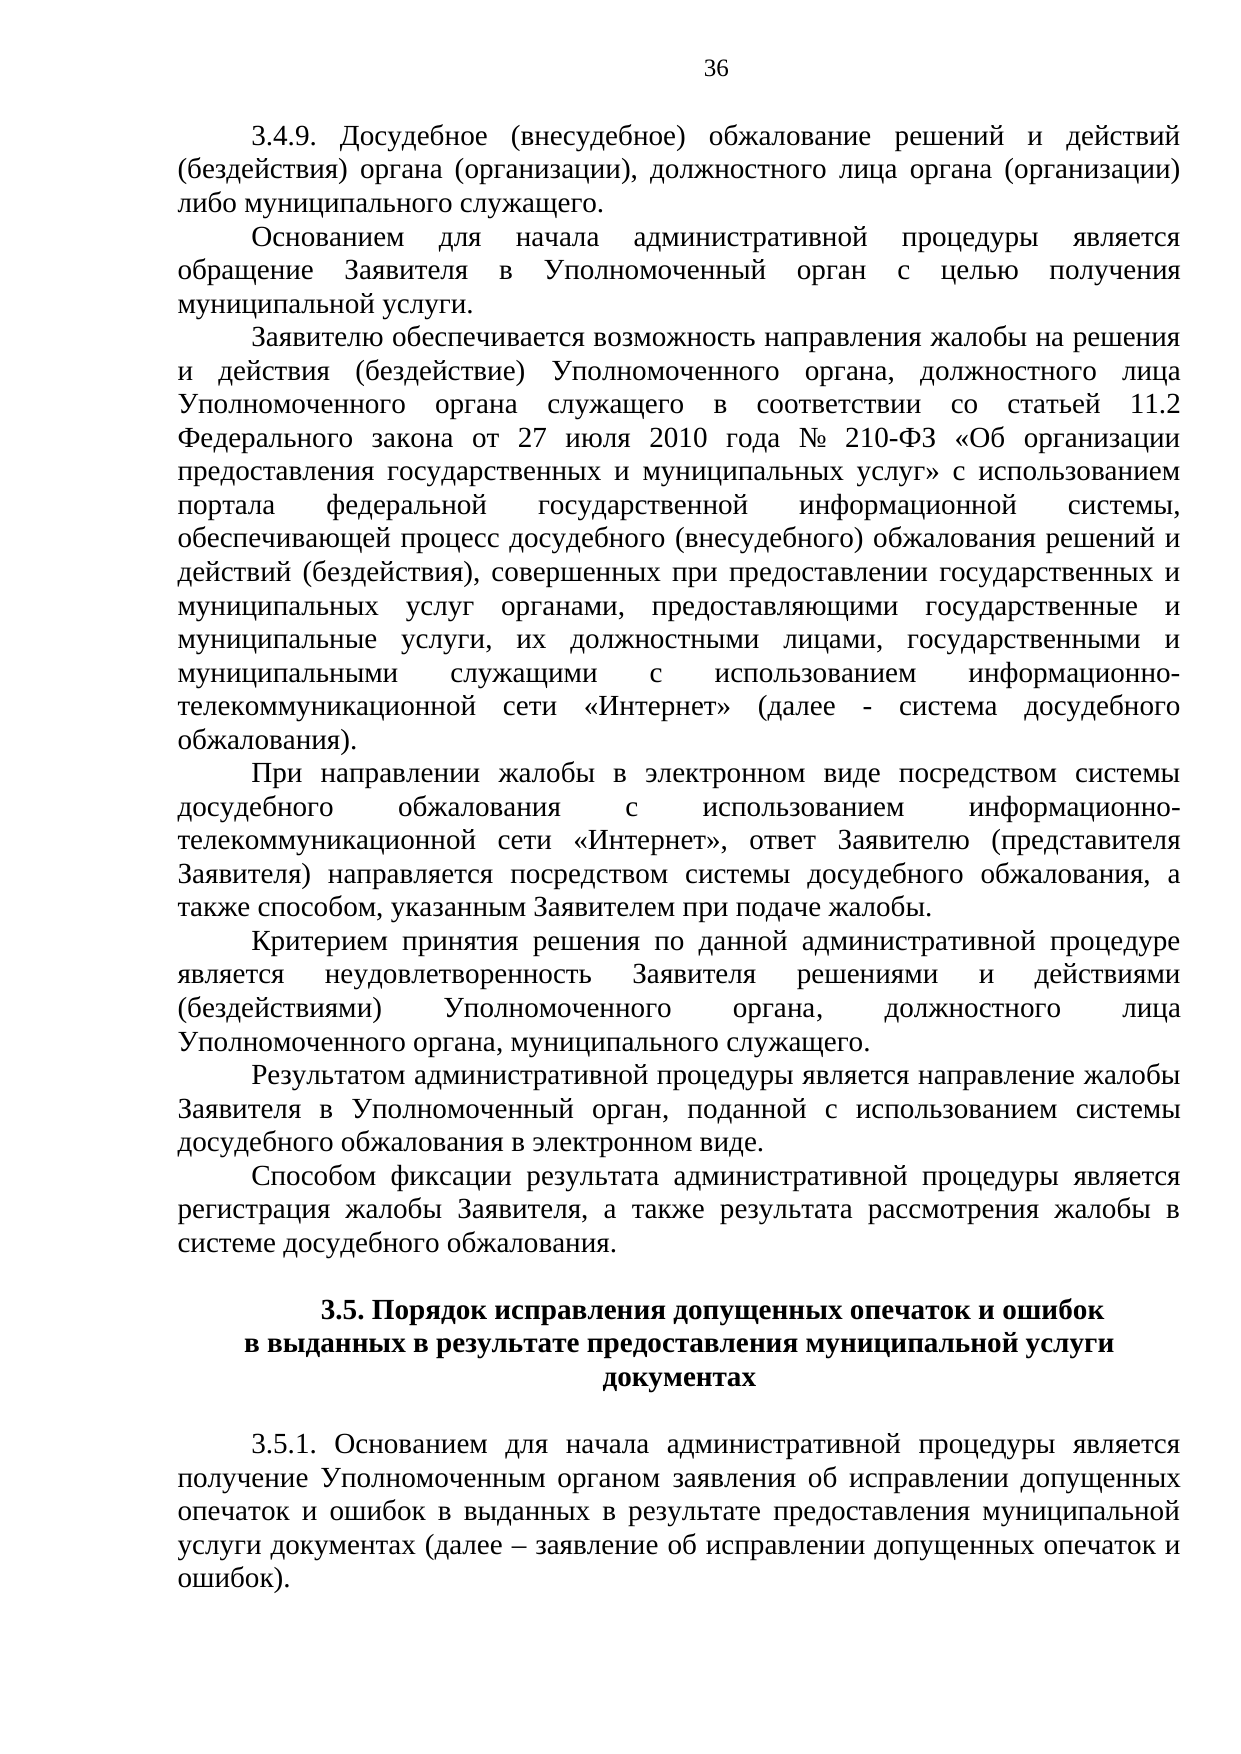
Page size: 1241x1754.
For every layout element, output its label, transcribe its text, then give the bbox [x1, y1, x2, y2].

text 3.5.1. Основанием для начала административной процедуры является получение Уполномоченным органом заявления об исправлении допущенных опечаток и ошибок в выданных в результате предоставления муниципальной услуги документах (далее – заявление об исправлении допущенных опечаток и ошибок). [177, 1426, 1181, 1594]
text Критерием принятия решения по данной административной процедуре является неудовлетворенность Заявителя решениями и действиями (бездействиями) Уполномоченного органа, должностного лица Уполномоченного органа, муниципального служащего. [177, 923, 1181, 1057]
text 3.4.9. Досудебное (внесудебное) обжалование решений и действий (бездействия) органа (организации), должностного лица органа (организации) либо муниципального служащего. [177, 118, 1181, 219]
text При направлении жалобы в электронном виде посредством системы досудебного обжалования с использованием информационно-телекоммуникационной сети «Интернет», ответ Заявителю (представителя Заявителя) направляется посредством системы досудебного обжалования, а также способом, указанным Заявителем при подаче жалобы. [177, 755, 1181, 923]
text Основанием для начала административной процедуры является обращение Заявителя в Уполномоченный орган с целью получения муниципальной услуги. [177, 219, 1181, 319]
text Заявителю обеспечивается возможность направления жалобы на решения и действия (бездействие) Уполномоченного органа, должностного лица Уполномоченного органа служащего в соответствии со статьей 11.2 Федерального закона от 27 июля 2010 года № 210-ФЗ «Об организации предоставления государственных и муниципальных услуг» с использованием портала федеральной государственной информационной системы, обеспечивающей процесс досудебного (внесудебного) обжалования решений и действий (бездействия), совершенных при предоставлении государственных и муниципальных услуг органами, предоставляющими государственные и муниципальные услуги, их должностными лицами, государственными и муниципальными служащими с использованием информационно-телекоммуникационной сети «Интернет» (далее - система досудебного обжалования). [177, 319, 1181, 755]
text 3.5. Порядок исправления допущенных опечаток и ошибок в выданных в результате предоставления муниципальной услуги документах [177, 1292, 1181, 1393]
text Способом фиксации результата административной процедуры является регистрация жалобы Заявителя, а также результата рассмотрения жалобы в системе досудебного обжалования. [177, 1158, 1181, 1258]
text Результатом административной процедуры является направление жалобы Заявителя в Уполномоченный орган, поданной с использованием системы досудебного обжалования в электронном виде. [177, 1057, 1181, 1158]
